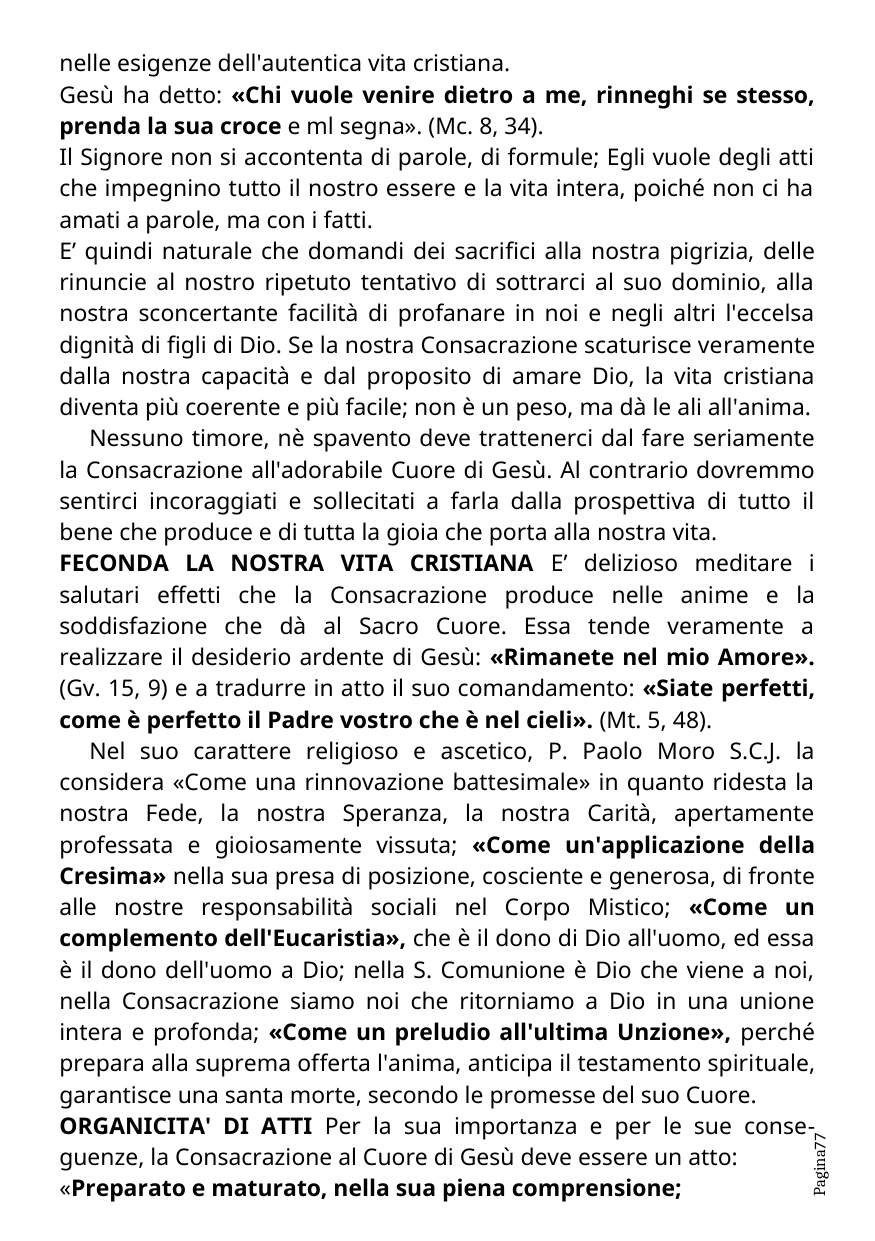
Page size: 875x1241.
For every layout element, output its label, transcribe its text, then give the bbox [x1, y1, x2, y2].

text FECONDA LA NOSTRA VITA CRISTIANA E’ delizioso meditare i salutari effetti che la Consacrazione produce nelle anime e la soddisfazione che dà al Sacro Cuore. Essa tende veramente a realizzare il desiderio ardente di Gesù: «Rimanete nel mio Amore». (Gv. 15, 9) e a tradurre in atto il suo comandamento: «Siate perfetti, come è perfetto il Padre vostro che è nel cieli». (Mt. 5, 48). [59, 547, 815, 735]
text ORGANICITA' DI ATTI Per la sua importanza e per le sue conseguenze, la Consacrazione al Cuore di Gesù deve essere un atto: [59, 1110, 815, 1172]
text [59, 47, 815, 78]
text Nel suo carattere religioso e ascetico, P. Paolo Moro S.C.J. la considera «Come una rinnovazione battesimale» in quanto ridesta la nostra Fede, la nostra Speranza, la nostra Carità, apertamente professata e gioiosamente vissuta; «Come un'applicazione della Cresima» nella sua presa di posizione, cosciente e generosa, di fronte alle nostre responsabilità sociali nel Corpo Mistico; «Come un complemento dell'Eucaristia», che è il dono di Dio all'uomo, ed essa è il dono dell'uomo a Dio; nella S. Comunione è Dio che viene a noi, nella Consacrazione siamo noi che ritorniamo a Dio in una unione intera e profonda; «Come un preludio all'ultima Unzione», perché prepara alla suprema offerta l'anima, anticipa il testamento spirituale, garantisce una santa morte, secondo le promesse del suo Cuore. [59, 735, 815, 1110]
text E’ quindi naturale che domandi dei sacrifici alla nostra pigrizia, delle rinuncie al nostro ripetuto tentativo di sottrarci al suo dominio, alla nostra sconcertante facilità di profanare in noi e negli altri l'eccelsa dignità di figli di Dio. Se la nostra Consacrazione scaturisce veramente dalla nostra capacità e dal proposito di amare Dio, la vita cristiana diventa più coerente e più facile; non è un peso, ma dà le ali all'anima. [59, 235, 815, 422]
text Nessuno timore, nè spavento deve trattenerci dal fare seriamente la Consacrazione all'adorabile Cuore di Gesù. Al contrario dovremmo sentirci incoraggiati e sollecitati a farla dalla prospettiva di tutto il bene che produce e di tutta la gioia che porta alla nostra vita. [59, 422, 815, 547]
text Il Signore non si accontenta di parole, di formule; Egli vuole degli atti che impegnino tutto il nostro essere e la vita intera, poiché non ci ha amati a parole, ma con i fatti. [59, 141, 815, 235]
text Gesù ha detto: «Chi vuole venire dietro a me, rinneghi se stesso, prenda la sua croce e ml segna». (Mc. 8, 34). [59, 78, 815, 141]
text «Preparato e maturato, nella sua piena comprensione; [59, 1172, 815, 1203]
